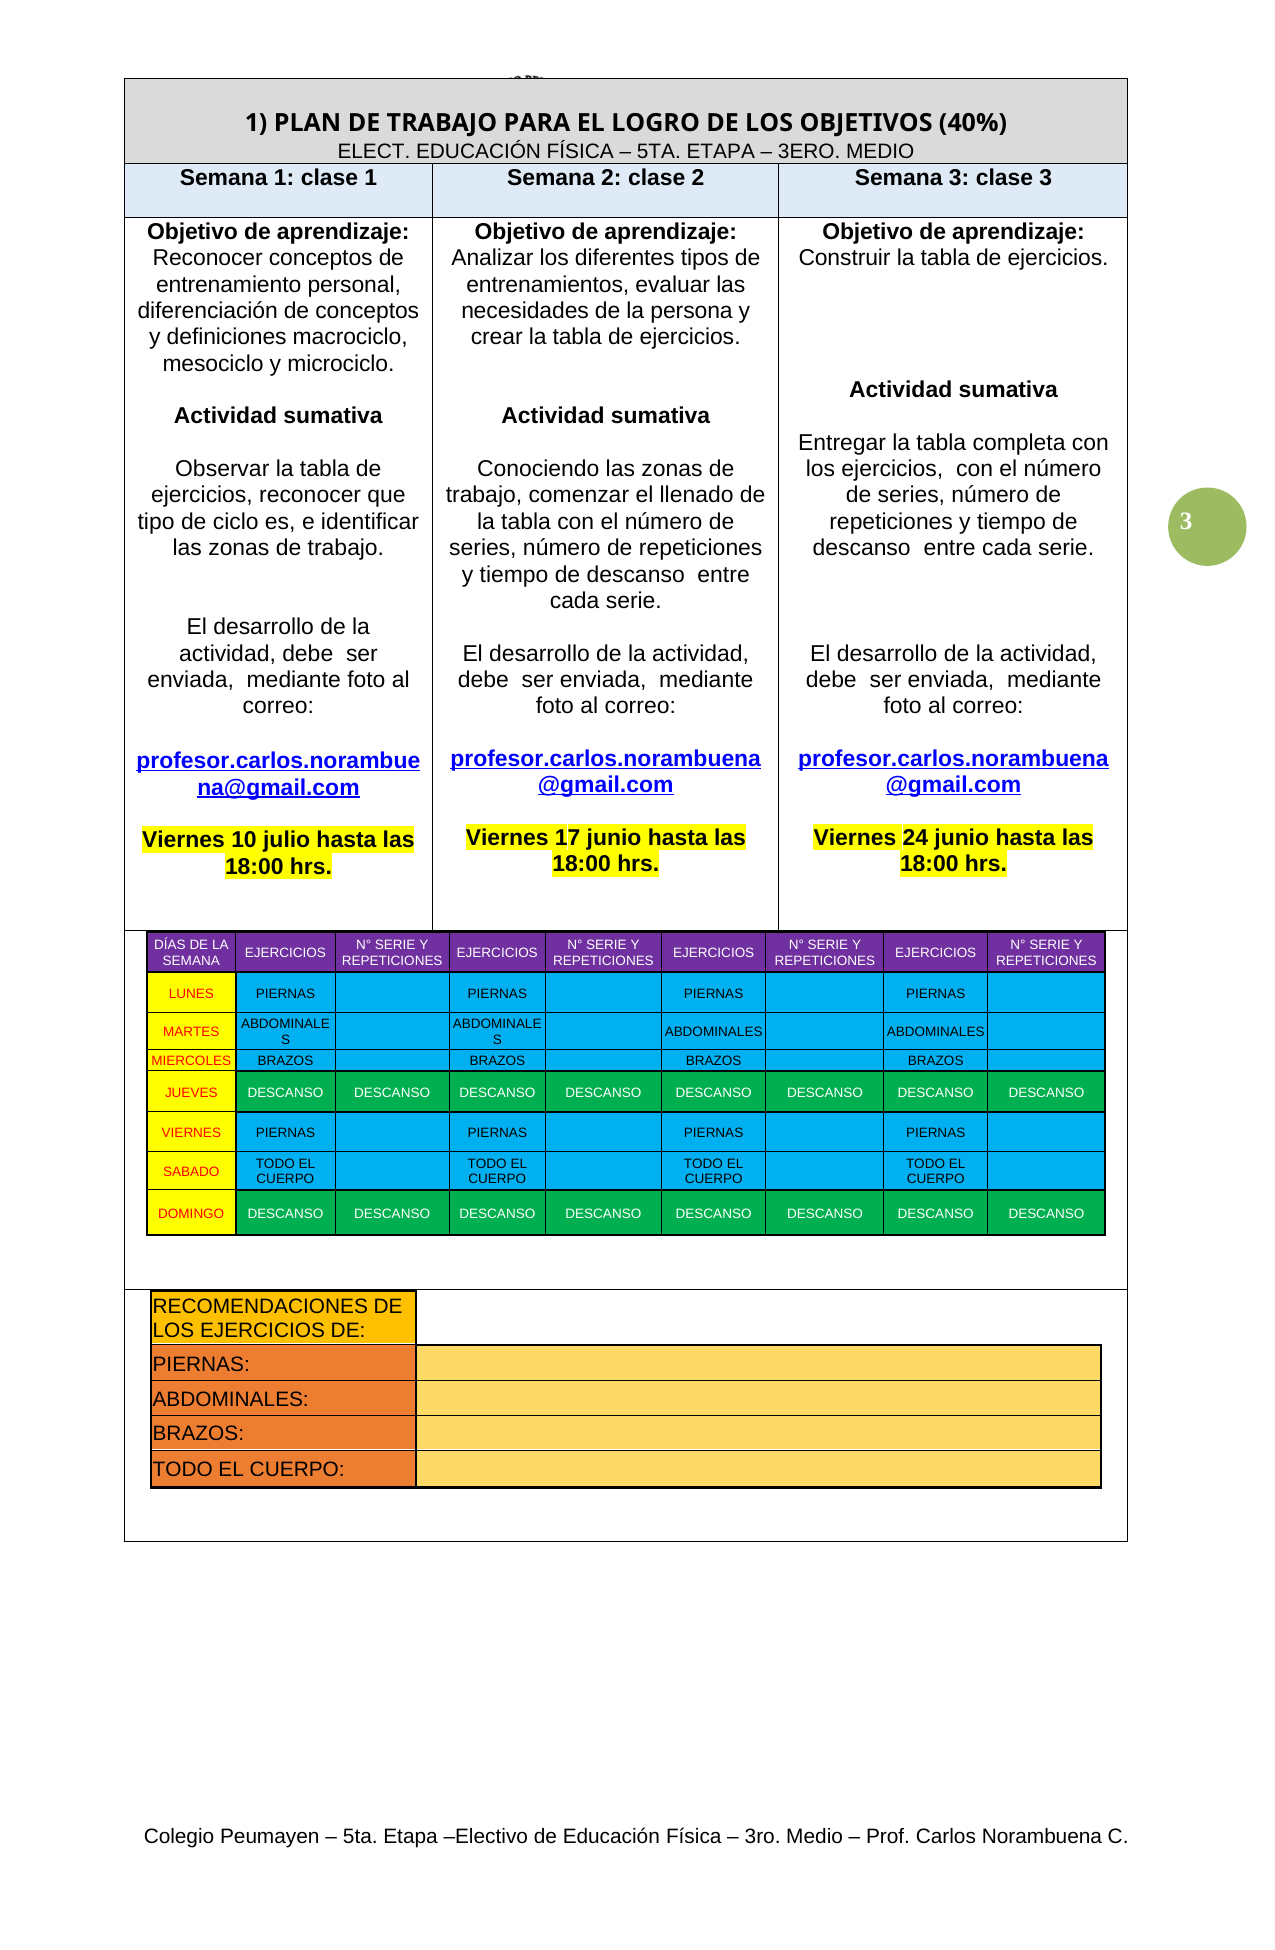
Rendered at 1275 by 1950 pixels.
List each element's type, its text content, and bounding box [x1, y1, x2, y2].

table_cell [125, 1290, 1127, 1541]
table_cell [125, 931, 1127, 1289]
table_cell Semana 2: clase 2 [433, 164, 778, 217]
picture [468, 73, 591, 78]
table_cell Semana 1: clase 1 [125, 164, 432, 217]
table_cell Semana 3: clase 3 [779, 164, 1127, 217]
table_cell Objetivo de aprendizaje: Analizar los diferentes tipos de entrenamientos, evaluar las necesidades de la persona y crear la tabla de ejercicios. Actividad sumativa Conociendo las zonas de trabajo, comenzar el llenado de la tabla con el número de series, número de repeticiones y tiempo de descanso entre cada serie. El desarrollo de la actividad, debe ser enviada, mediante foto al correo: profesor.carlos.norambuena@gmail.com Viernes 17 junio hasta las 18:00 hrs. [433, 218, 778, 929]
table_header 1) PLAN DE TRABAJO PARA EL LOGRO DE LOS OBJETIVOS (40%) ELECT. EDUCACIÓN FÍSICA – 5TA. ETAPA – 3ERO. MEDIO [125, 79, 1127, 163]
table_cell Objetivo de aprendizaje: Construir la tabla de ejercicios. Actividad sumativa Entregar la tabla completa con los ejercicios, con el número de series, número de repeticiones y tiempo de descanso entre cada serie. El desarrollo de la actividad, debe ser enviada, mediante foto al correo: profesor.carlos.norambuena@gmail.com Viernes 24 junio hasta las 18:00 hrs. [779, 218, 1127, 929]
table_cell Objetivo de aprendizaje: Reconocer conceptos de entrenamiento personal, diferenciación de conceptos y definiciones macrociclo, mesociclo y microciclo. Actividad sumativa Observar la tabla de ejercicios, reconocer que tipo de ciclo es, e identificar las zonas de trabajo. El desarrollo de la actividad, debe ser enviada, mediante foto al correo: profesor.carlos.norambuena@gmail.com Viernes 10 julio hasta las 18:00 hrs. [125, 218, 432, 929]
